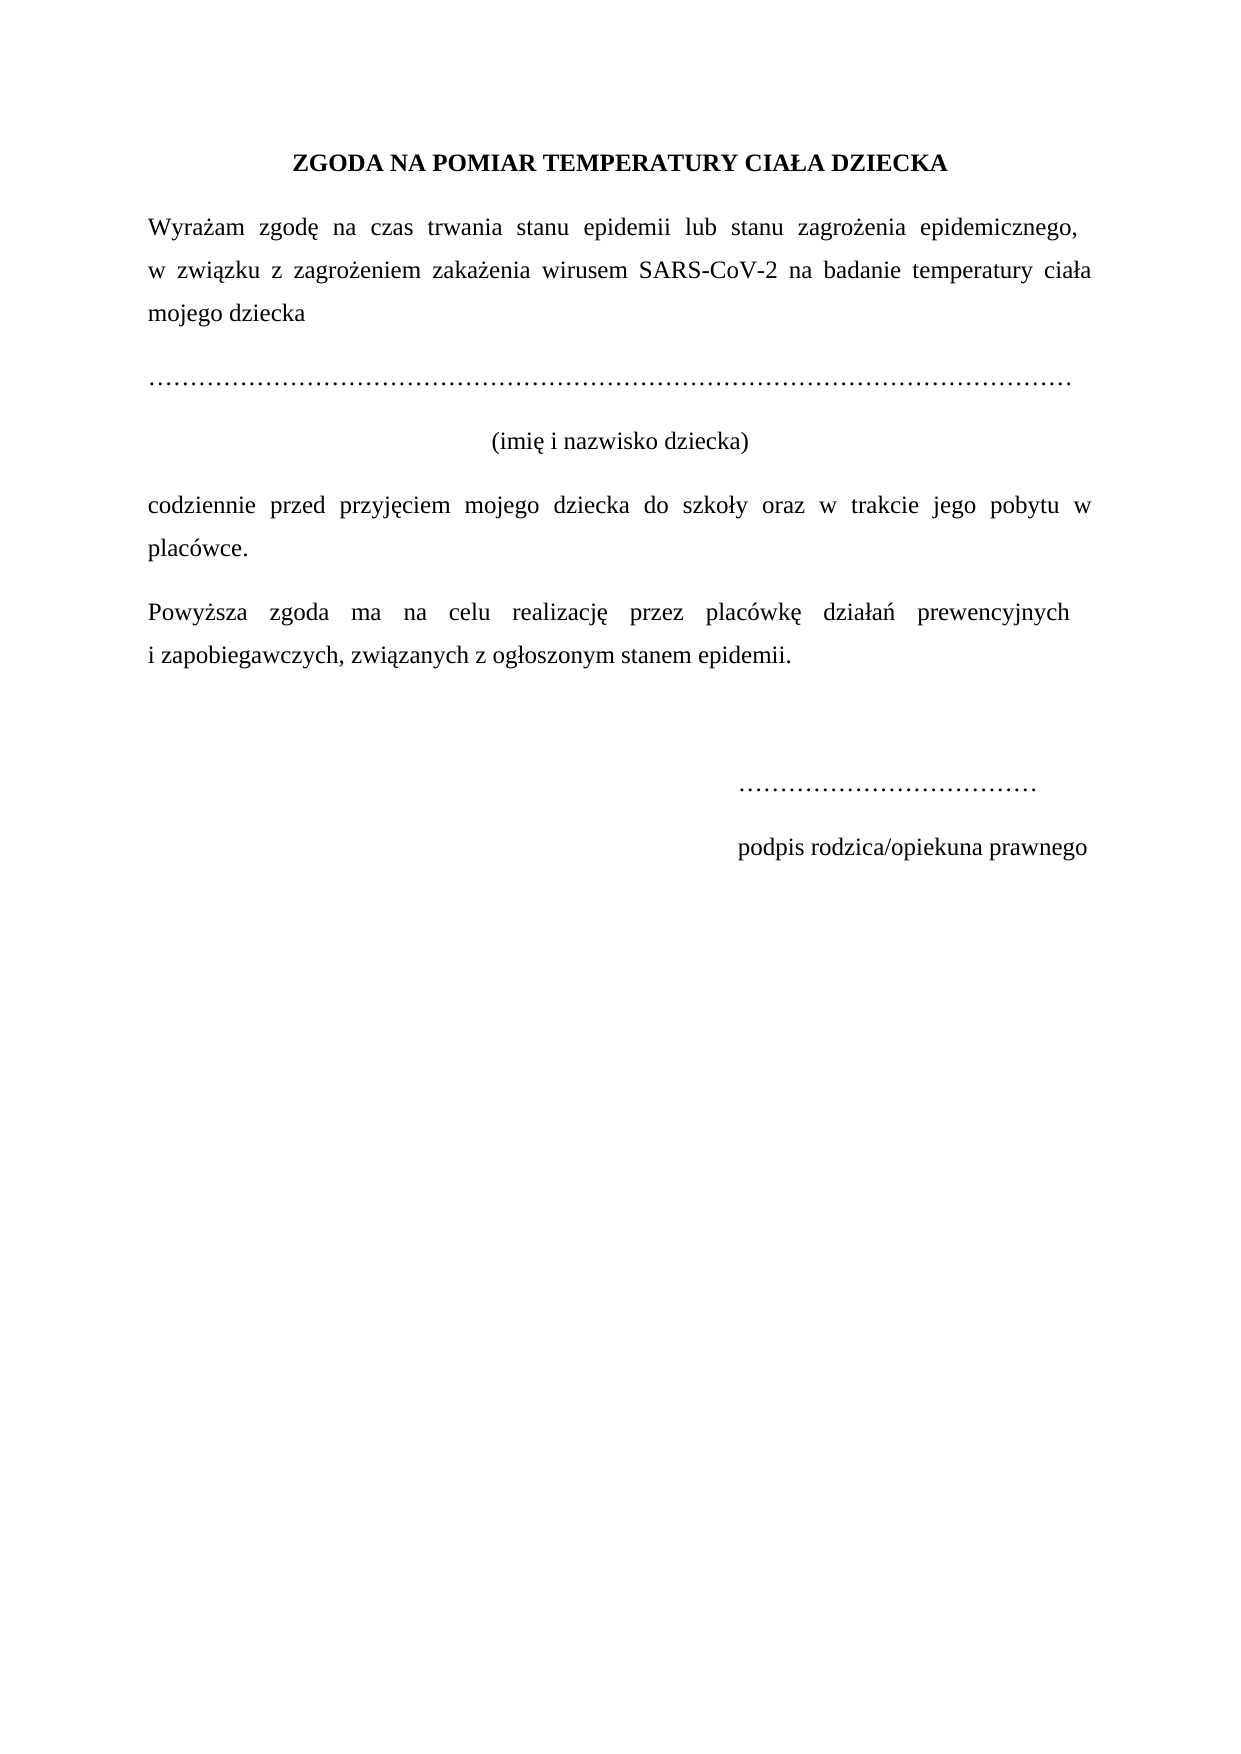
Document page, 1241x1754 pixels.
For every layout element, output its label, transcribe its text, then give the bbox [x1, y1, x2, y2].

text podpis rodzica/opiekuna prawnego [738, 832, 1093, 861]
text ZGODA NA POMIAR TEMPERATURY CIAŁA DZIECKA [148, 148, 1093, 176]
text (imię i nazwisko dziecka) [148, 426, 1093, 454]
text codziennie przed przyjęciem mojego dziecka do szkoły oraz w trakcie jego pobytu w placówce. [148, 490, 1093, 562]
text Powyższa zgoda ma na celu realizację przez placówkę działań prewencyjnych i zapobiegawczych, związanych z ogłoszonym stanem epidemii. [148, 597, 1093, 669]
text Wyrażam zgodę na czas trwania stanu epidemii lub stanu zagrożenia epidemicznego, w związku z zagrożeniem zakażenia wirusem SARS-CoV-2 na badanie temperatury ciała mojego dziecka [148, 212, 1093, 327]
text ……………………………… [738, 768, 1093, 797]
text ………………………………………………………………………………………………… [148, 362, 1093, 391]
